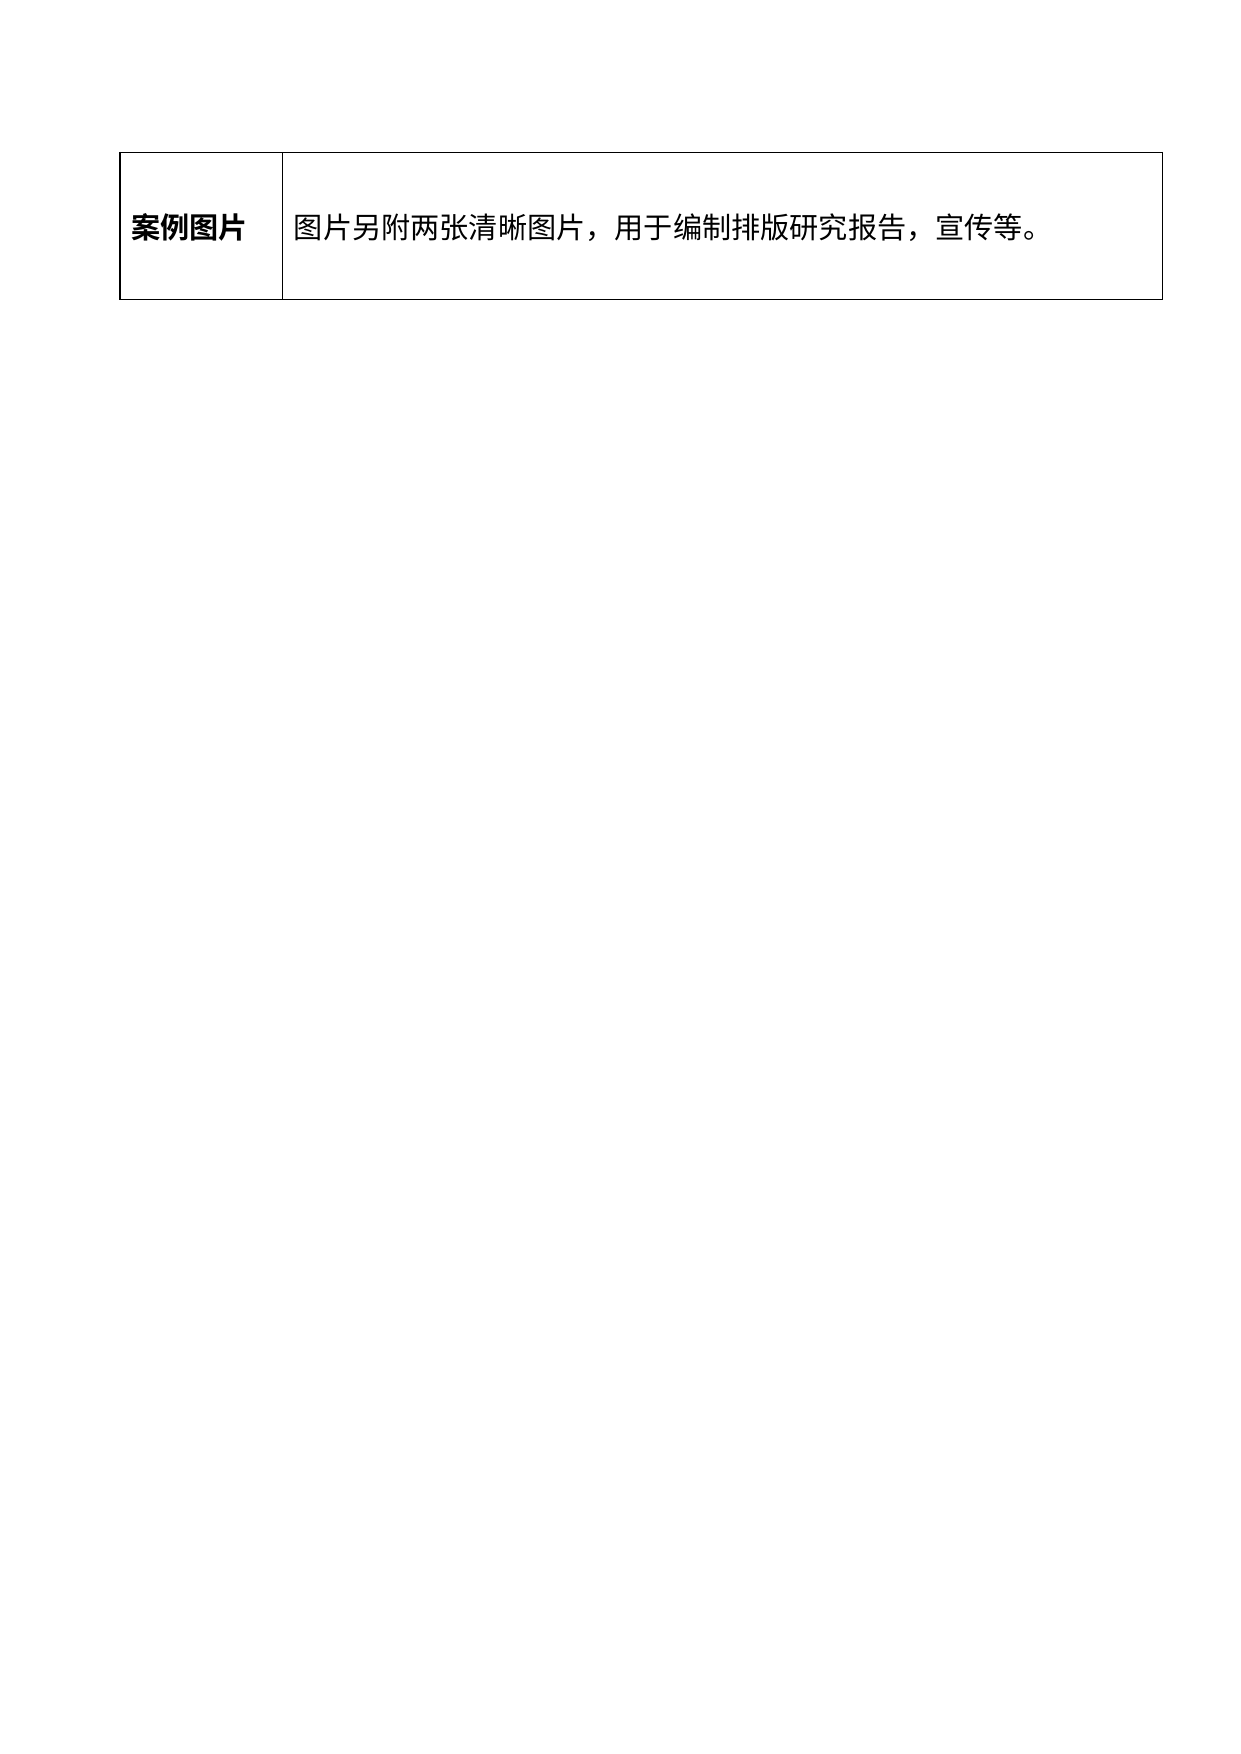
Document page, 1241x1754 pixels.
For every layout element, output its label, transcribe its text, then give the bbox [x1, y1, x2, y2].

table_cell 案例图片 [121, 153, 282, 299]
table_cell 图片另附两张清晰图片，用于编制排版研究报告，宣传等。 [283, 153, 1162, 299]
